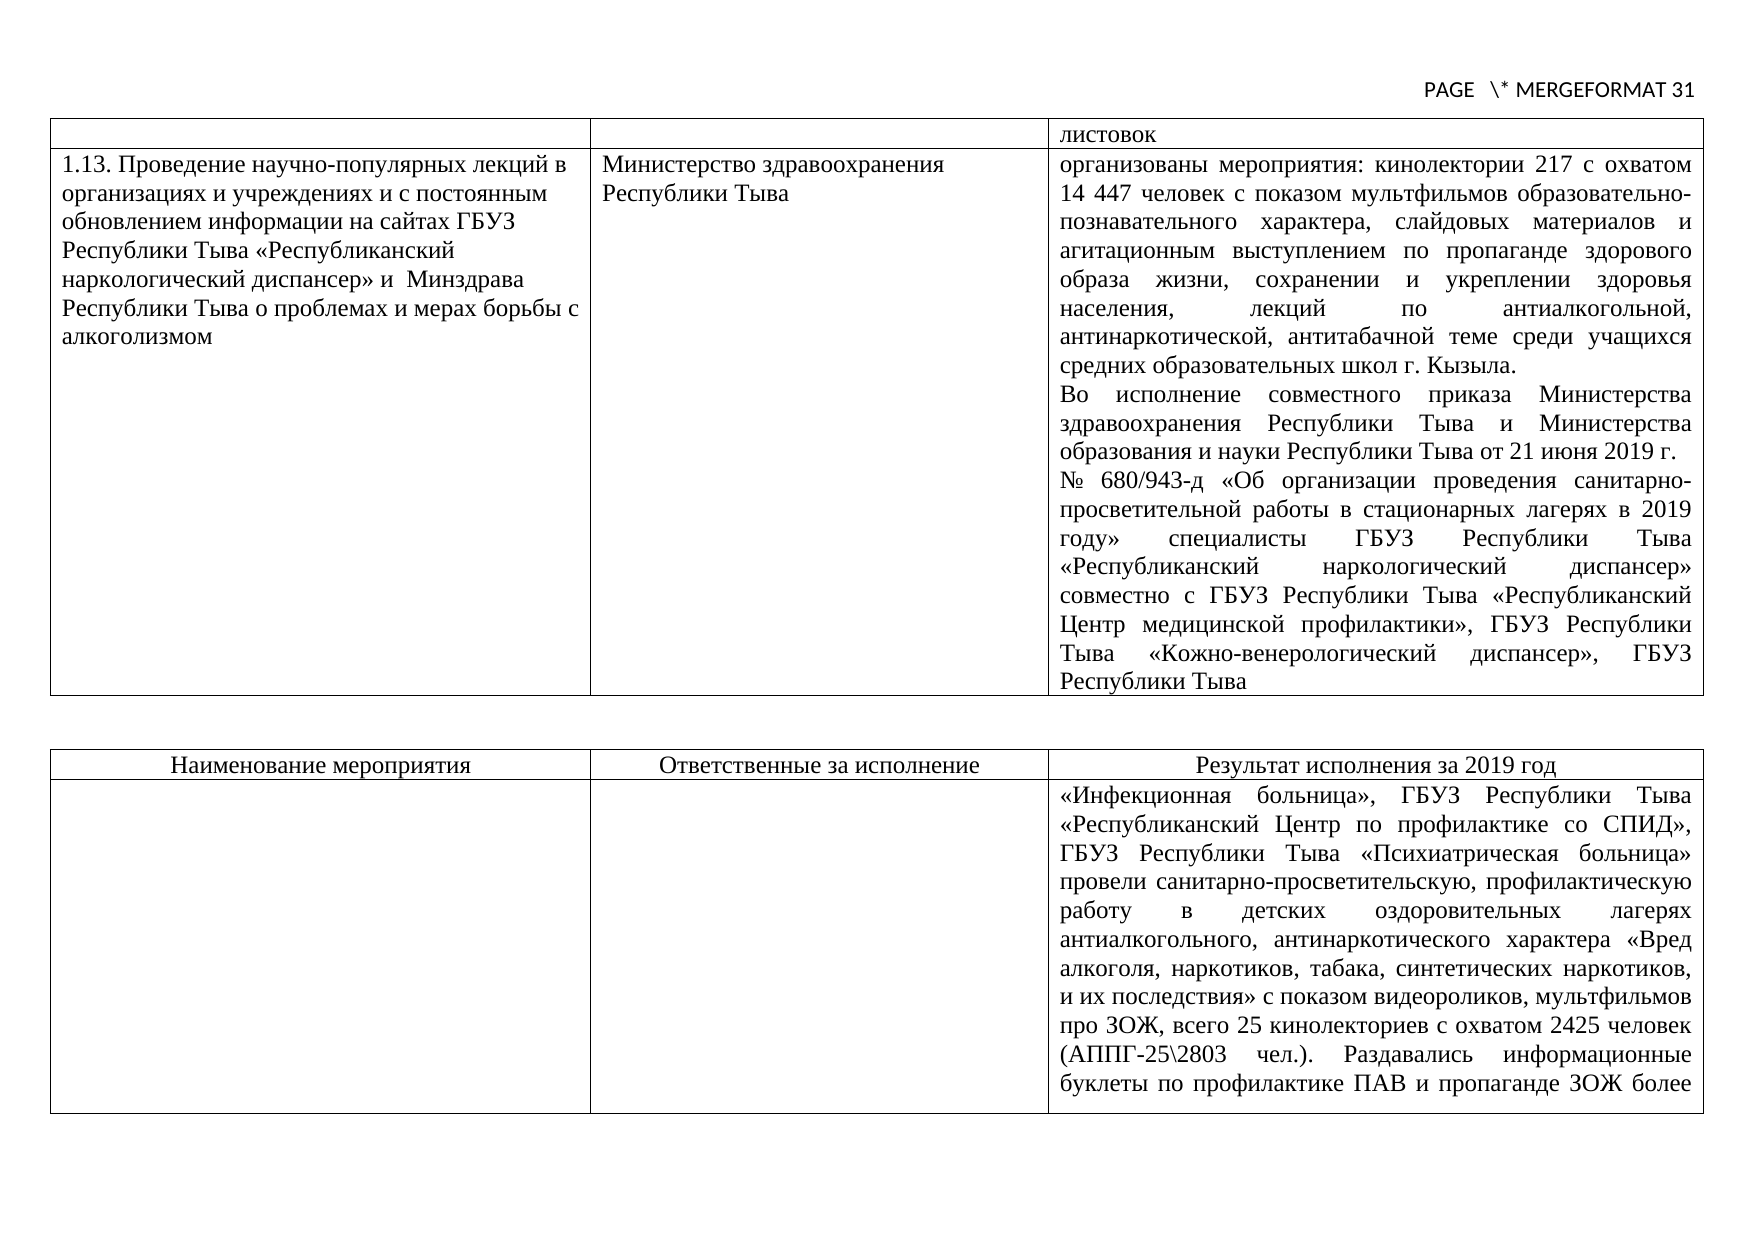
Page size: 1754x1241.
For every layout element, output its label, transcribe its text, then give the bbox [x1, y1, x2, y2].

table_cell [1049, 119, 1703, 148]
table_cell организованы мероприятия: кинолектории 217 с охватом 14 447 человек с показом мультфильмов образовательно-познавательного характера, слайдовых материалов и агитационным выступлением по пропаганде здорового образа жизни, сохранении и укреплении здоровья населения, лекций по антиалкогольной, антинаркотической, антитабачной теме среди учащихся средних образовательных школ г. Кызыла. Во исполнение совместного приказа Министерства здравоохранения Республики Тыва и Министерства образования и науки Республики Тыва от 21 июня 2019 г. № 680/943-д «Об организации проведения санитарно-просветительной работы в стационарных лагерях в 2019 году» специалисты ГБУЗ Республики Тыва «Республиканский наркологический диспансер» совместно с ГБУЗ Республики Тыва «Республиканский Центр медицинской профилактики», ГБУЗ Республики Тыва «Кожно-венерологический диспансер», ГБУЗ Республики Тыва [1049, 149, 1703, 695]
table_cell 1.13. Проведение научно-популярных лекций в организациях и учреждениях и с постоянным обновлением информации на сайтах ГБУЗ Республики Тыва «Республиканский наркологический диспансер» и Минздрава Республики Тыва о проблемах и мерах борьбы с алкоголизмом [51, 149, 590, 695]
table_header Результат исполнения за 2019 год [1049, 750, 1703, 779]
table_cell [51, 119, 590, 148]
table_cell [1049, 780, 1703, 1113]
table_header Ответственные за исполнение [591, 750, 1048, 779]
table_cell [591, 780, 1048, 1113]
table_cell [51, 780, 590, 1113]
table_cell Министерство здравоохранения Республики Тыва [591, 149, 1048, 695]
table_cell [591, 119, 1048, 148]
table_header Наименование мероприятия [51, 750, 590, 779]
